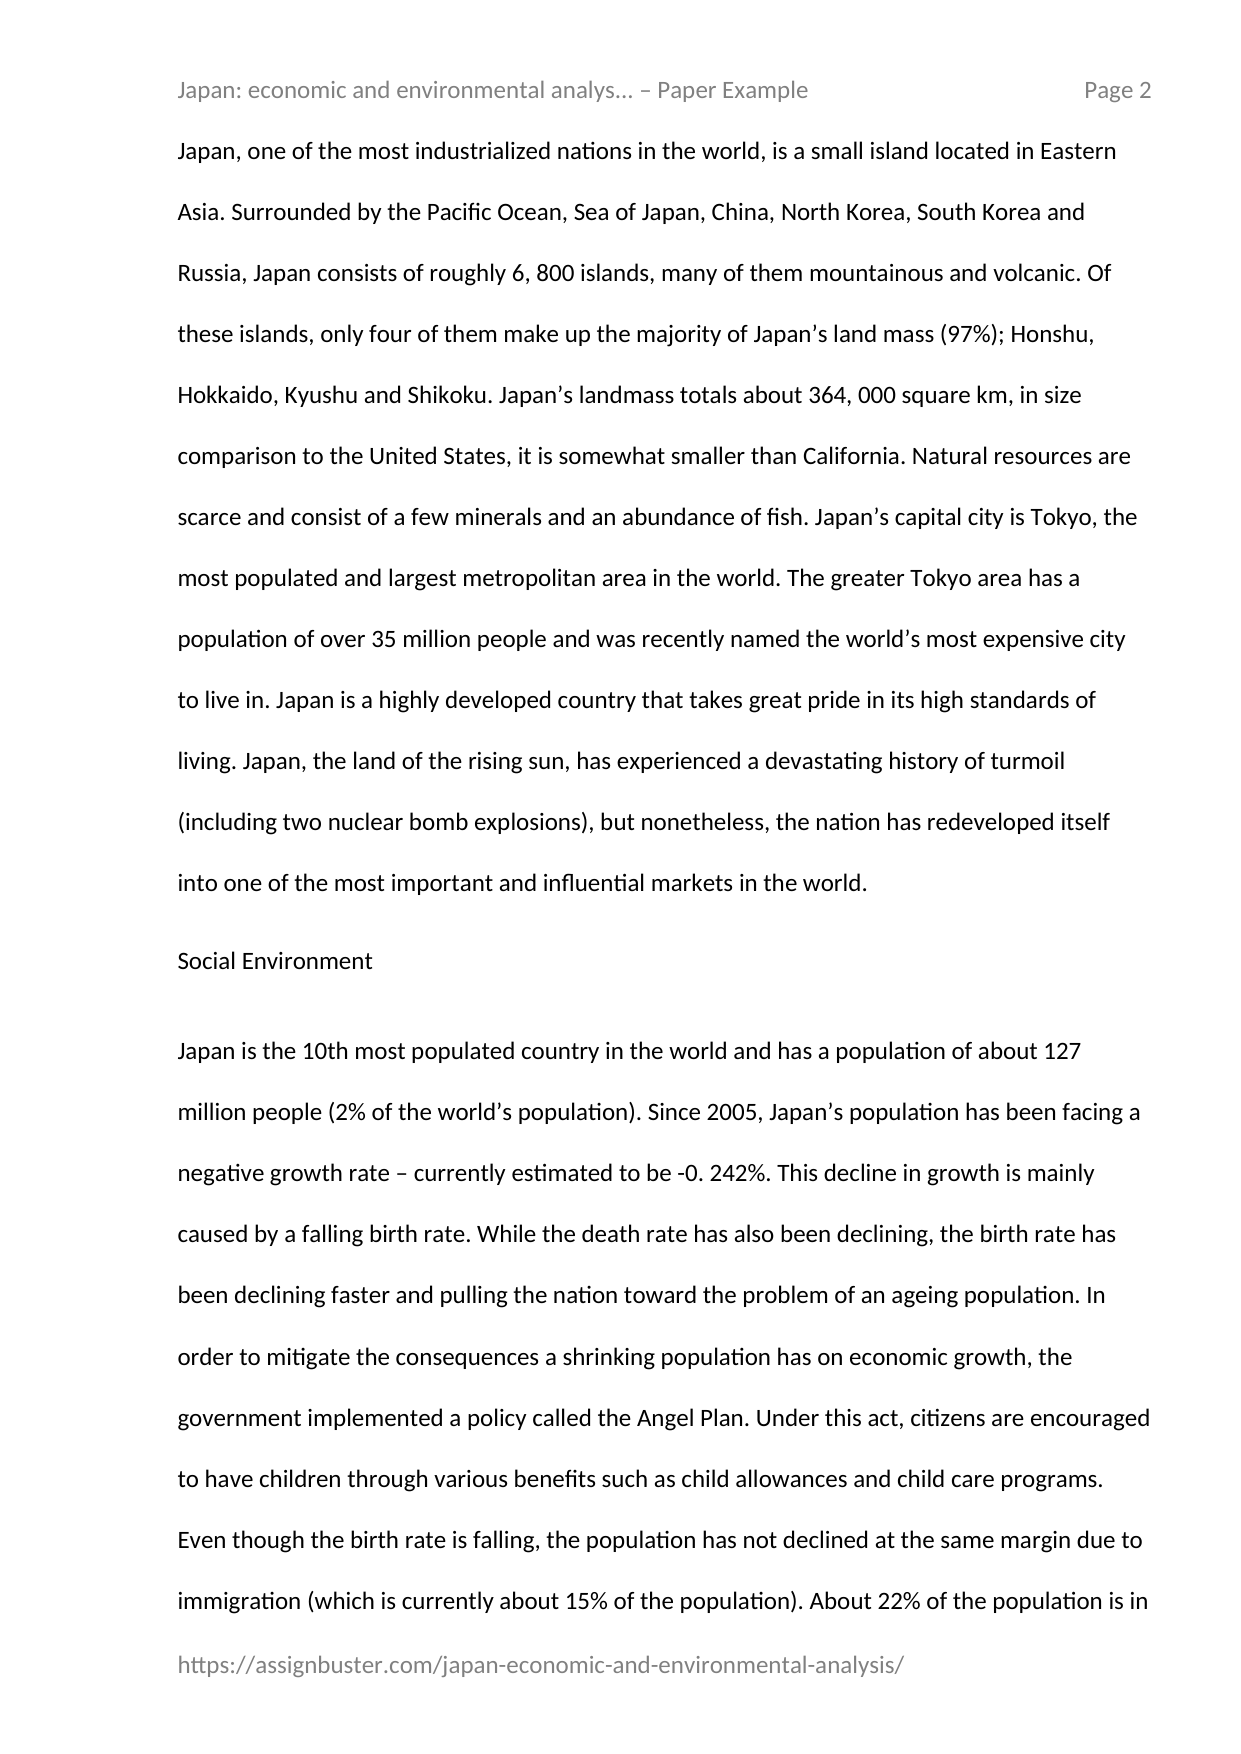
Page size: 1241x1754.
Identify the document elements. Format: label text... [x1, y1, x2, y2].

text Japan, one of the most industrialized nations in the world, is a small island located in Eastern Asia. Surrounded by the Pacific Ocean, Sea of Japan, China, North Korea, South Korea and Russia, Japan consists of roughly 6, 800 islands, many of them mountainous and volcanic. Of these islands, only four of them make up the majority of Japan’s land mass (97%); Honshu, Hokkaido, Kyushu and Shikoku. Japan’s landmass totals about 364, 000 square km, in size comparison to the United States, it is somewhat smaller than California. Natural resources are scarce and consist of a few minerals and an abundance of fish. Japan’s capital city is Tokyo, the most populated and largest metropolitan area in the world. The greater Tokyo area has a population of over 35 million people and was recently named the world’s most expensive city to live in. Japan is a highly developed country that takes great pride in its high standards of living. Japan, the land of the rising sun, has experienced a devastating history of turmoil (including two nuclear bomb explosions), but nonetheless, the nation has redeveloped itself into one of the most important and influential markets in the world. [177, 135, 1152, 898]
text Social Environment [177, 945, 1152, 976]
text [177, 1036, 1152, 1615]
